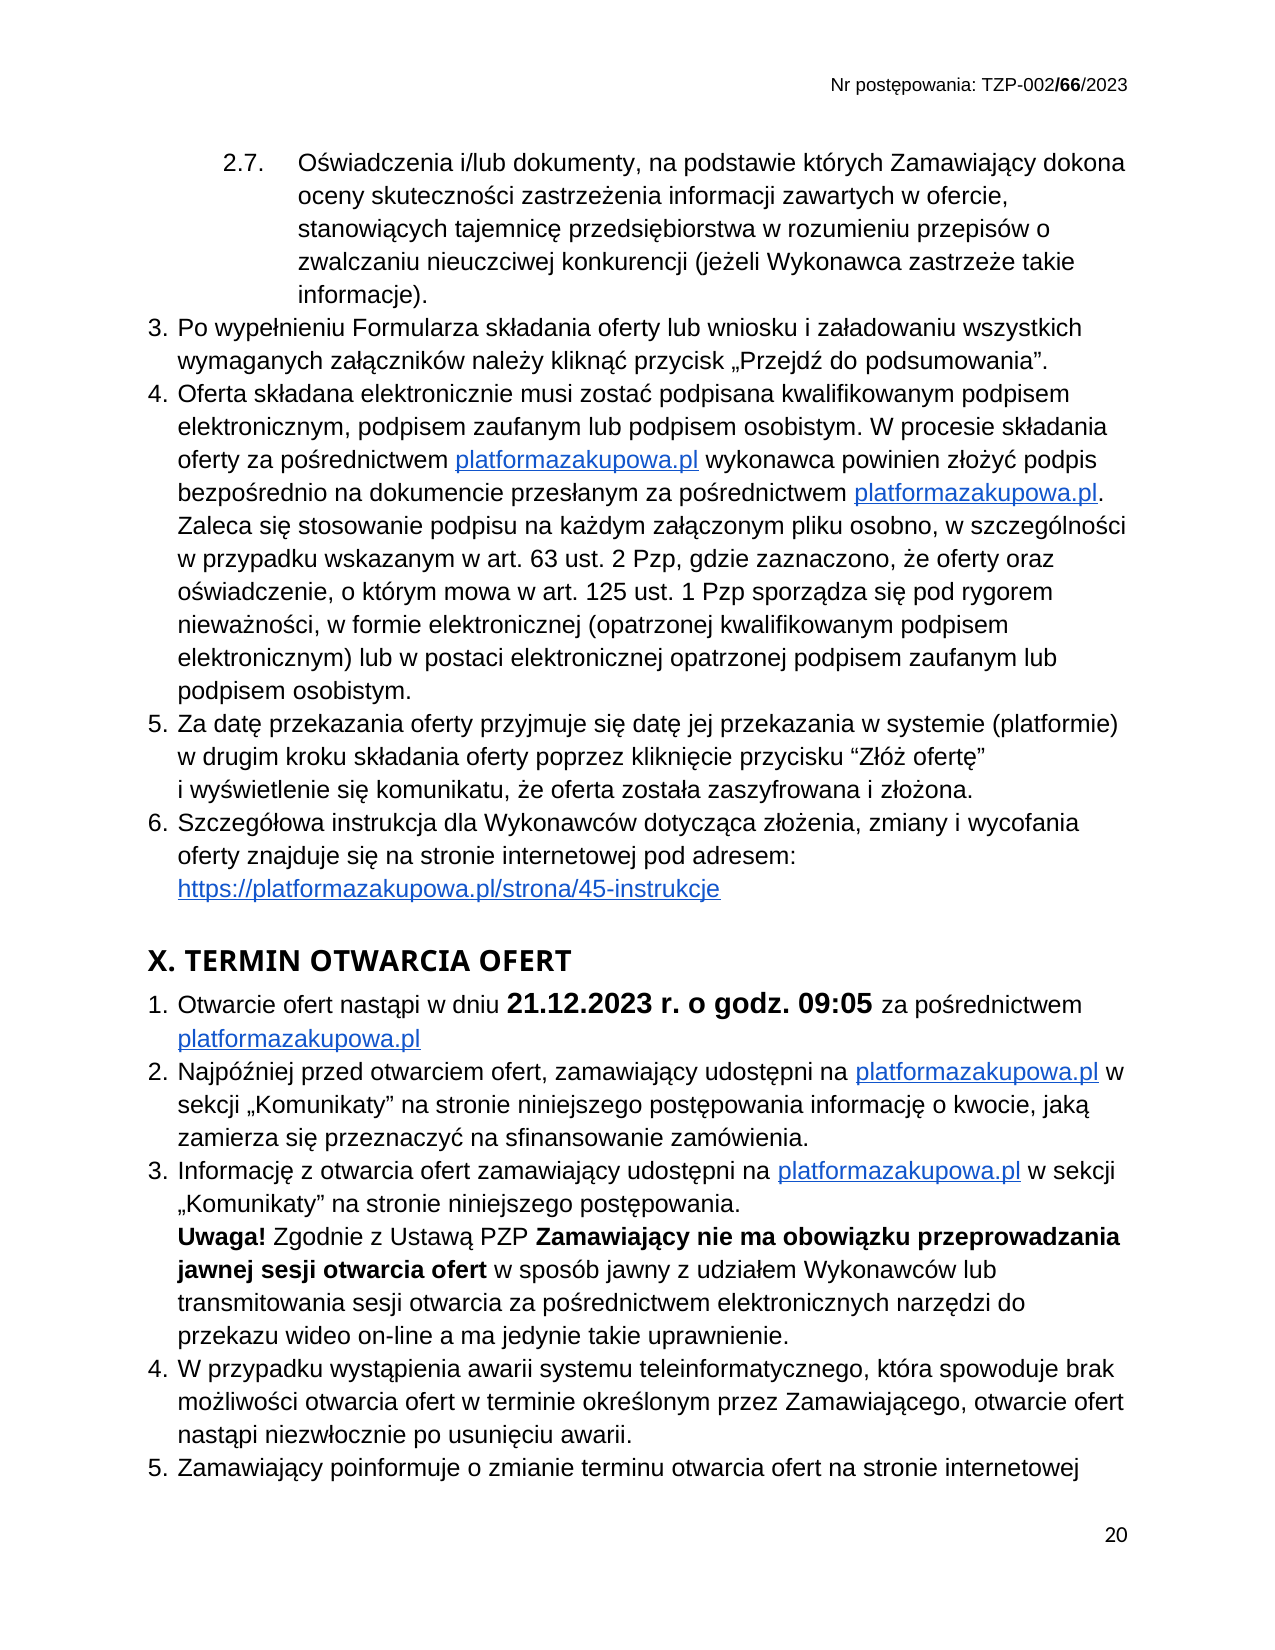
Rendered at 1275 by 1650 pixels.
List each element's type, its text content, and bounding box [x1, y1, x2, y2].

list Najpóźniej przed otwarciem ofert, zamawiający udostępni na platformazakupowa.pl w sekcji „Komunikaty” na stronie niniejszego postępowania informację o kwocie, jaką zamierza się przeznaczyć na sfinansowanie zamówienia. [148, 1057, 1127, 1152]
list Szczegółowa instrukcja dla Wykonawców dotycząca złożenia, zmiany i wycofania oferty znajduje się na stronie internetowej pod adresem: https://platformazakupowa.pl/strona/45-instrukcje [148, 808, 1127, 903]
list Oferta składana elektronicznie musi zostać podpisana kwalifikowanym podpisem elektronicznym, podpisem zaufanym lub podpisem osobistym. W procesie składania oferty za pośrednictwem platformazakupowa.pl wykonawca powinien złożyć podpis bezpośrednio na dokumencie przesłanym za pośrednictwem platformazakupowa.pl. Zaleca się stosowanie podpisu na każdym załączonym pliku osobno, w szczególności w przypadku wskazanym w art. 63 ust. 2 Pzp, gdzie zaznaczono, że oferty oraz oświadczenie, o którym mowa w art. 125 ust. 1 Pzp sporządza się pod rygorem nieważności, w formie elektronicznej (opatrzonej kwalifikowanym podpisem elektronicznym) lub w postaci elektronicznej opatrzonej podpisem zaufanym lub podpisem osobistym. [148, 379, 1127, 705]
list Informację z otwarcia ofert zamawiający udostępni na platformazakupowa.pl w sekcji „Komunikaty” na stronie niniejszego postępowania. [148, 1156, 1127, 1218]
list Otwarcie ofert nastąpi w dniu 21.12.2023 r. o godz. 09:05 za pośrednictwem platformazakupowa.pl [148, 986, 1127, 1053]
list Po wypełnieniu Formularza składania oferty lub wniosku i załadowaniu wszystkich wymaganych załączników należy kliknąć przycisk „Przejdź do podsumowania”. [148, 313, 1127, 374]
list Za datę przekazania oferty przyjmuje się datę jej przekazania w systemie (platformie) w drugim kroku składania oferty poprzez kliknięcie przycisku “Złóż ofertę” i wyświetlenie się komunikatu, że oferta została zaszyfrowana i złożona. [148, 709, 1127, 804]
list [148, 1453, 1127, 1482]
subtitle X. Termin otwarcia ofert [148, 940, 1127, 980]
list W przypadku wystąpienia awarii systemu teleinformatycznego, która spowoduje brak możliwości otwarcia ofert w terminie określonym przez Zamawiającego, otwarcie ofert nastąpi niezwłocznie po usunięciu awarii. [148, 1354, 1127, 1449]
list Oświadczenia i/lub dokumenty, na podstawie których Zamawiający dokona oceny skuteczności zastrzeżenia informacji zawartych w ofercie, stanowiących tajemnicę przedsiębiorstwa w rozumieniu przepisów o zwalczaniu nieuczciwej konkurencji (jeżeli Wykonawca zastrzeże takie informacje). [223, 148, 1127, 308]
list Uwaga! Zgodnie z Ustawą PZP Zamawiający nie ma obowiązku przeprowadzania jawnej sesji otwarcia ofert w sposób jawny z udziałem Wykonawców lub transmitowania sesji otwarcia za pośrednictwem elektronicznych narzędzi do przekazu wideo on-line a ma jedynie takie uprawnienie. [177, 1222, 1127, 1350]
